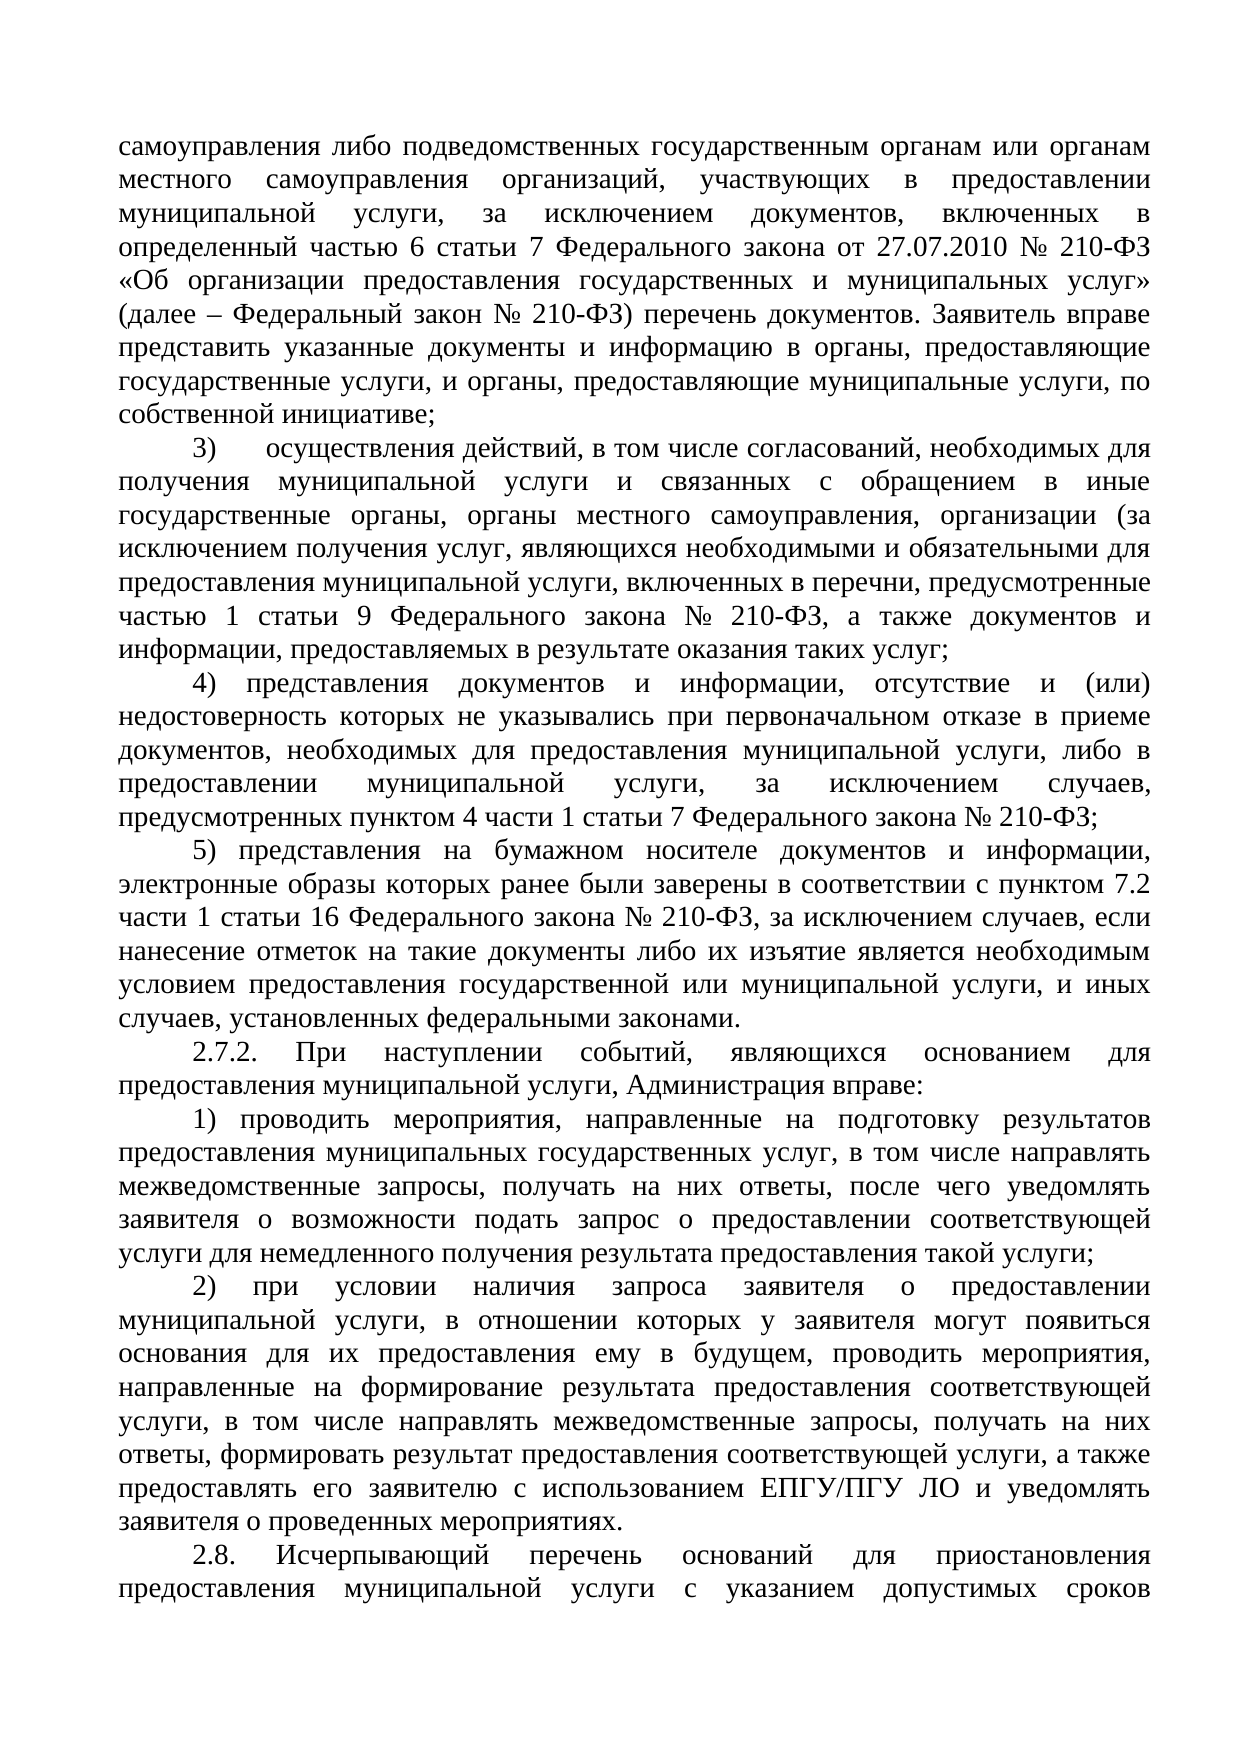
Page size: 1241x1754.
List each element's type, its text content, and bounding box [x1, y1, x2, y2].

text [118, 1537, 1152, 1604]
text 5) представления на бумажном носителе документов и информации, электронные образы которых ранее были заверены в соответствии с пунктом 7.2 части 1 статьи 16 Федерального закона № 210-ФЗ, за исключением случаев, если нанесение отметок на такие документы либо их изъятие является необходимым условием предоставления государственной или муниципальной услуги, и иных случаев, установленных федеральными законами. [118, 832, 1152, 1034]
text 1) проводить мероприятия, направленные на подготовку результатов предоставления муниципальных государственных услуг, в том числе направлять межведомственные запросы, получать на них ответы, после чего уведомлять заявителя о возможности подать запрос о предоставлении соответствующей услуги для немедленного получения результата предоставления такой услуги; [118, 1101, 1152, 1268]
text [118, 128, 1152, 430]
text 2) при условии наличия запроса заявителя о предоставлении муниципальной услуги, в отношении которых у заявителя могут появиться основания для их предоставления ему в будущем, проводить мероприятия, направленные на формирование результата предоставления соответствующей услуги, в том числе направлять межведомственные запросы, получать на них ответы, формировать результат предоставления соответствующей услуги, а также предоставлять его заявителю с использованием ЕПГУ/ПГУ ЛО и уведомлять заявителя о проведенных мероприятиях. [118, 1268, 1152, 1537]
text 3) осуществления действий, в том числе согласований, необходимых для получения муниципальной услуги и связанных с обращением в иные государственные органы, органы местного самоуправления, организации (за исключением получения услуг, являющихся необходимыми и обязательными для предоставления муниципальной услуги, включенных в перечни, предусмотренные частью 1 статьи 9 Федерального закона № 210-ФЗ, а также документов и информации, предоставляемых в результате оказания таких услуг; [118, 430, 1152, 665]
text 2.7.2. При наступлении событий, являющихся основанием для предоставления муниципальной услуги, Администрация вправе: [118, 1034, 1152, 1101]
text 4) представления документов и информации, отсутствие и (или) недостоверность которых не указывались при первоначальном отказе в приеме документов, необходимых для предоставления муниципальной услуги, либо в предоставлении муниципальной услуги, за исключением случаев, предусмотренных пунктом 4 части 1 статьи 7 Федерального закона № 210-ФЗ; [118, 665, 1152, 832]
